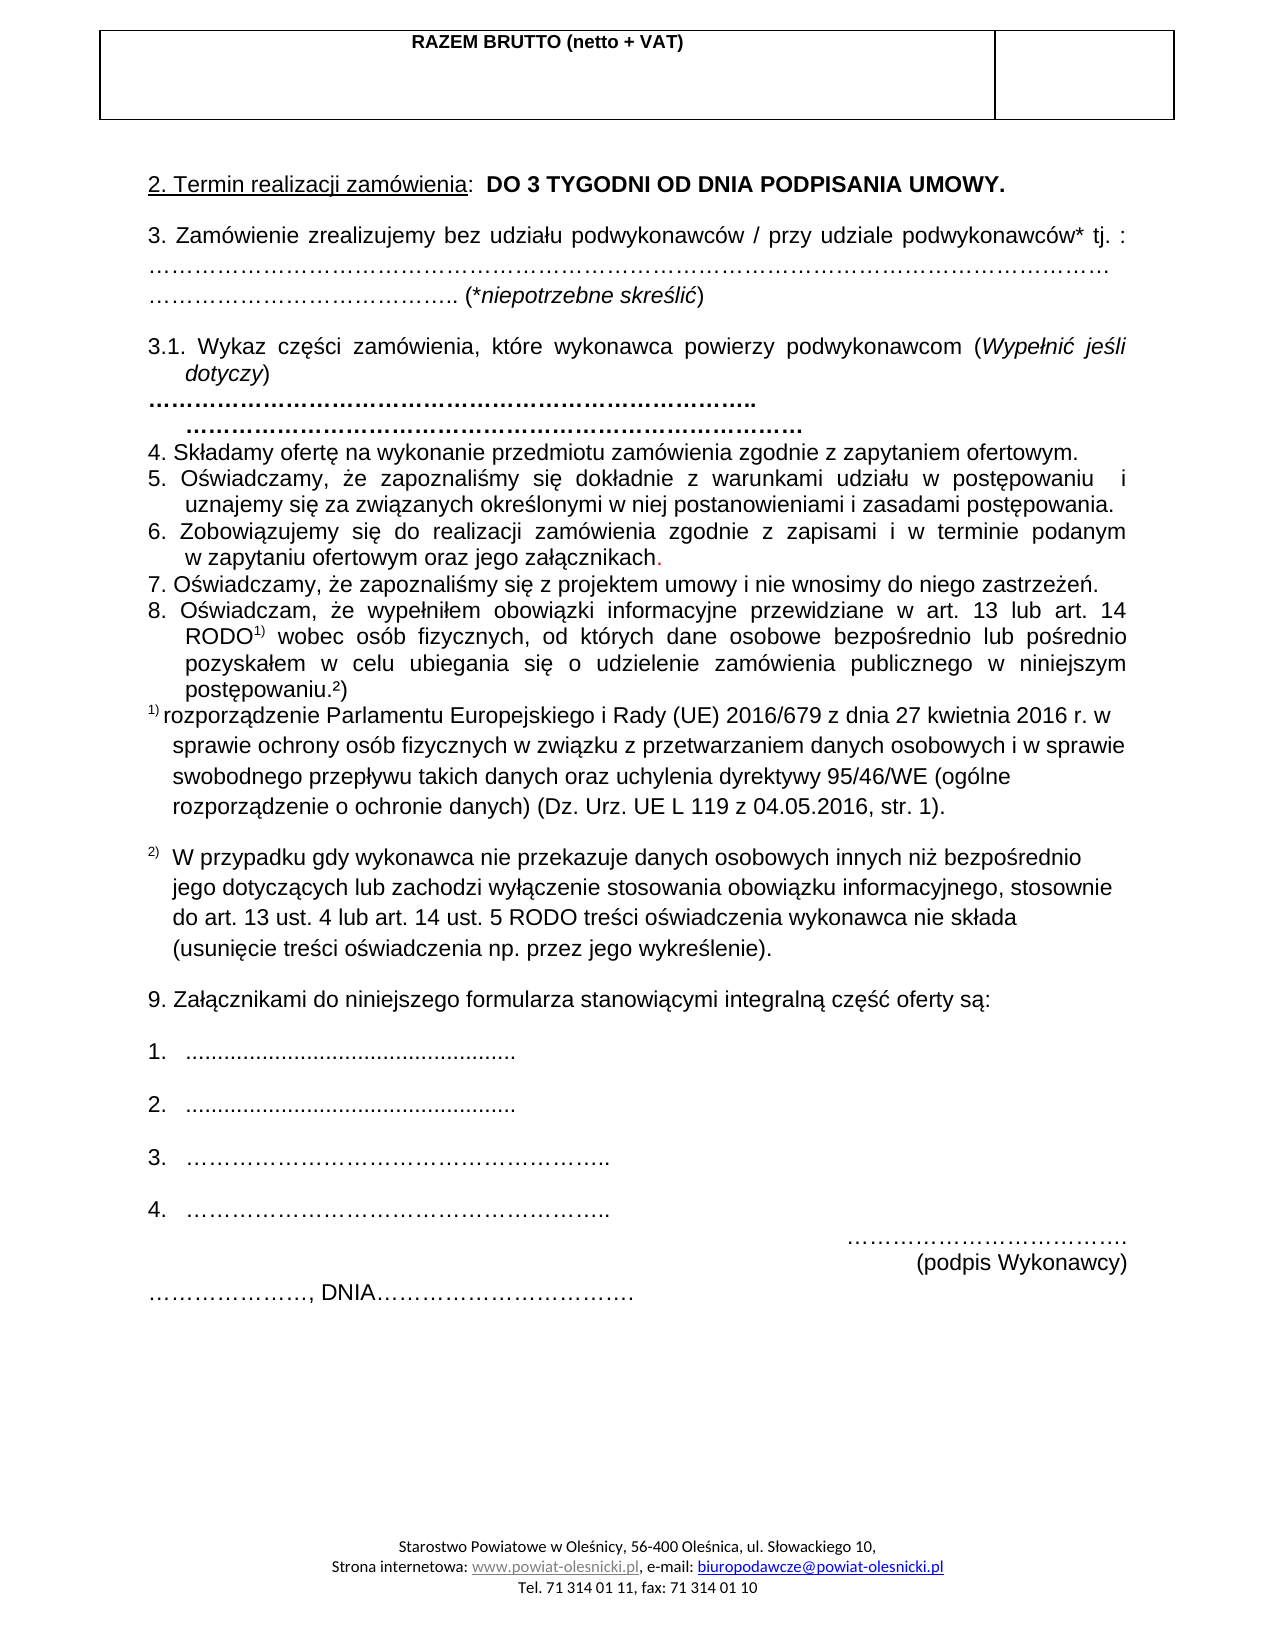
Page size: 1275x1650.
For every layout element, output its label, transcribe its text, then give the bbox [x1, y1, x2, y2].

text 5. Oświadczamy, że zapoznaliśmy się dokładnie z warunkami udziału w postępowaniu i uznajemy się za związanych określonymi w niej postanowieniami i zasadami postępowania. [148, 465, 1127, 518]
text 1) rozporządzenie Parlamentu Europejskiego i Rady (UE) 2016/679 z dnia 27 kwietnia 2016 r. w sprawie ochrony osób fizycznych w związku z przetwarzaniem danych osobowych i w sprawie swobodnego przepływu takich danych oraz uchylenia dyrektywy 95/46/WE (ogólne rozporządzenie o ochronie danych) (Dz. Urz. UE L 119 z 04.05.2016, str. 1). [148, 702, 1127, 819]
text 8. Oświadczam, że wypełniłem obowiązki informacyjne przewidziane w art. 13 lub art. 14 RODO1) wobec osób fizycznych, od których dane osobowe bezpośrednio lub pośrednio pozyskałem w celu ubiegania się o udzielenie zamówienia publicznego w niniejszym postępowaniu.²) [148, 597, 1127, 702]
text 2. Termin realizacji zamówienia: DO 3 TYGODNI OD DNIA PODPISANIA UMOWY. [148, 171, 1127, 197]
list .................................................... [148, 1038, 1127, 1065]
text ……………………………………………………………………..……………………………………………………………………… [148, 386, 1127, 439]
text 2) W przypadku gdy wykonawca nie przekazuje danych osobowych innych niż bezpośrednio jego dotyczących lub zachodzi wyłączenie stosowania obowiązku informacyjnego, stosownie do art. 13 ust. 4 lub art. 14 ust. 5 RODO treści oświadczenia wykonawca nie składa (usunięcie treści oświadczenia np. przez jego wykreślenie). [148, 844, 1127, 961]
text 3.1. Wykaz części zamówienia, które wykonawca powierzy podwykonawcom (Wypełnić jeśli dotyczy) [148, 333, 1127, 386]
text 9. Załącznikami do niniejszego formularza stanowiącymi integralną część oferty są: [148, 986, 1127, 1012]
table_cell [996, 31, 1173, 119]
text (podpis Wykonawcy) [148, 1249, 1127, 1276]
text 6. Zobowiązujemy się do realizacji zamówienia zgodnie z zapisami i w terminie podanym w zapytaniu ofertowym oraz jego załącznikach. [148, 518, 1127, 571]
list .................................................... [148, 1091, 1127, 1117]
text 4. Składamy ofertę na wykonanie przedmiotu zamówienia zgodnie z zapytaniem ofertowym. [148, 439, 1127, 465]
list ……………………………………………….. [148, 1144, 1127, 1170]
text ………………………………. [148, 1223, 1127, 1249]
text 7. Oświadczamy, że zapoznaliśmy się z projektem umowy i nie wnosimy do niego zastrzeżeń. [148, 571, 1127, 597]
table_cell RAZEM BRUTTO (netto + VAT) [101, 31, 994, 119]
text 3. Zamówienie zrealizujemy bez udziału podwykonawców / przy udziale podwykonawców* tj. : ………………………………………………………………………………………………………………………………………………….. (*niepotrzebne skreślić) [148, 222, 1127, 309]
list ……………………………………………….. [148, 1196, 1127, 1223]
text …………………, DNIA……………………………. [148, 1279, 1127, 1306]
